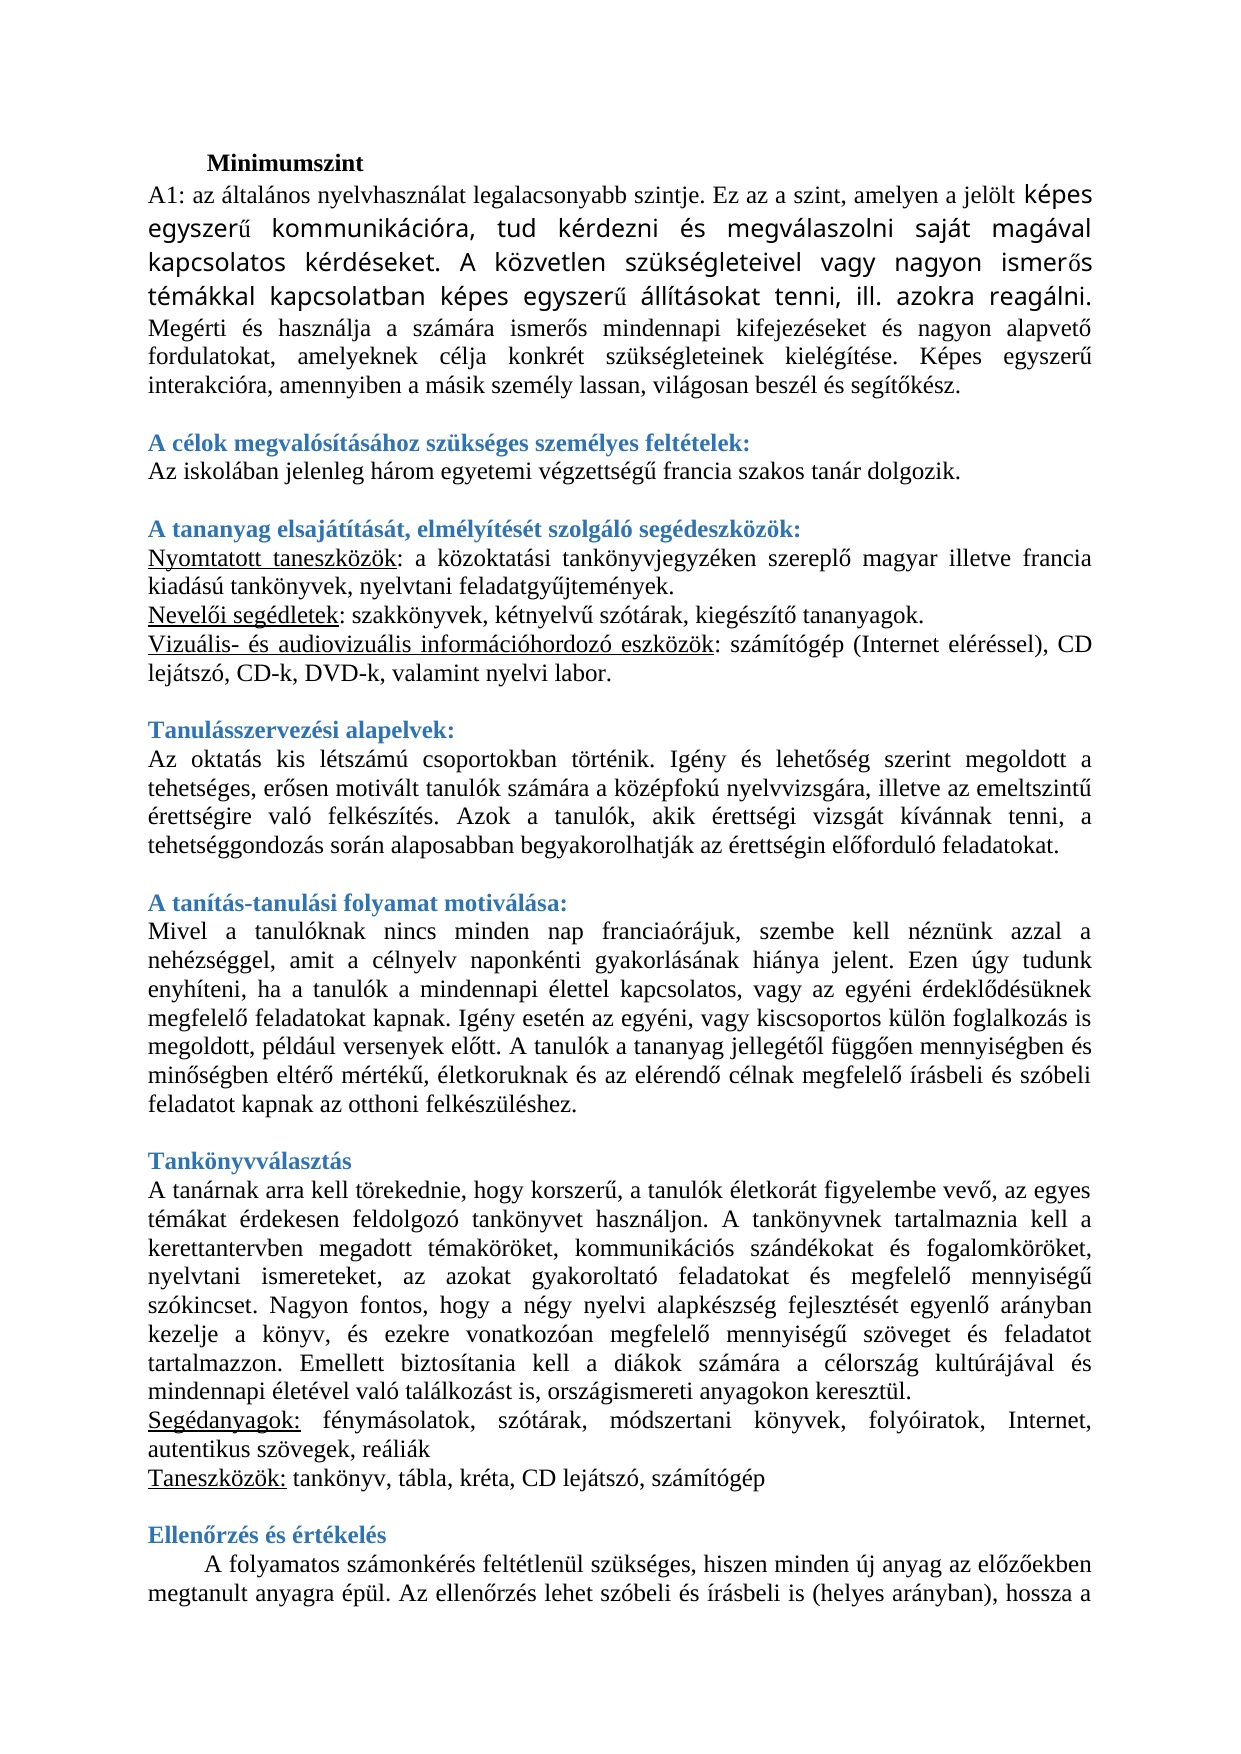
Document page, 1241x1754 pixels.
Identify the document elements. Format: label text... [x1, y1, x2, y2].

text Taneszközök: tankönyv, tábla, kréta, CD lejátszó, számítógép [148, 1463, 1093, 1491]
text Az iskolában jelenleg három egyetemi végzettségű francia szakos tanár dolgozik. [148, 456, 1093, 485]
text Mivel a tanulóknak nincs minden nap franciaórájuk, szembe kell néznünk azzal a nehézséggel, amit a célnyelv naponkénti gyakorlásának hiánya jelent. Ezen úgy tudunk enyhíteni, ha a tanulók a mindennapi élettel kapcsolatos, vagy az egyéni érdeklődésüknek megfelelő feladatokat kapnak. Igény esetén az egyéni, vagy kiscsoportos külön foglalkozás is megoldott, például versenyek előtt. A tanulók a tananyag jellegétől függően mennyiségben és minőségben eltérő mértékű, életkoruknak és az elérendő célnak megfelelő írásbeli és szóbeli feladatot kapnak az otthoni felkészüléshez. [148, 916, 1093, 1118]
text A tananyag elsajátítását, elmélyítését szolgáló segédeszközök: [148, 514, 1093, 543]
text Ellenőrzés és értékelés [148, 1520, 1093, 1549]
text Vizuális- és audiovizuális információhordozó eszközök: számítógép (Internet eléréssel), CD lejátszó, CD-k, DVD-k, valamint nyelvi labor. [148, 629, 1093, 686]
text Tankönyvválasztás [148, 1146, 1093, 1175]
text A tanítás-tanulási folyamat motiválása: [148, 888, 1093, 916]
text Segédanyagok: fénymásolatok, szótárak, módszertani könyvek, folyóiratok, Internet, autentikus szövegek, reáliák [148, 1405, 1093, 1463]
text Nevelői segédletek: szakkönyvek, kétnyelvű szótárak, kiegészítő tananyagok. [148, 600, 1093, 629]
text A célok megvalósításához szükséges személyes feltételek: [148, 428, 1093, 456]
text A1: az általános nyelvhasználat legalacsonyabb szintje. Ez az a szint, amelyen a jelölt képes egyszerű kommunikációra, tud kérdezni és megválaszolni saját magával kapcsolatos kérdéseket. A közvetlen szükségleteivel vagy nagyon ismerős témákkal kapcsolatban képes egyszerű állításokat tenni, ill. azokra reagálni. Megérti és használja a számára ismerős mindennapi kifejezéseket és nagyon alapvető fordulatokat, amelyeknek célja konkrét szükségleteinek kielégítése. Képes egyszerű interakcióra, amennyiben a másik személy lassan, világosan beszél és segítőkész. [148, 176, 1093, 399]
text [148, 1549, 1093, 1606]
text Tanulásszervezési alapelvek: [148, 715, 1093, 744]
text Az oktatás kis létszámú csoportokban történik. Igény és lehetőség szerint megoldott a tehetséges, erősen motivált tanulók számára a középfokú nyelvvizsgára, illetve az emeltszintű érettségire való felkészítés. Azok a tanulók, akik érettségi vizsgát kívánnak tenni, a tehetséggondozás során alaposabban begyakorolhatják az érettségin előforduló feladatokat. [148, 744, 1093, 859]
text Minimumszint [148, 148, 1093, 176]
text Nyomtatott taneszközök: a közoktatási tankönyvjegyzéken szereplő magyar illetve francia kiadású tankönyvek, nyelvtani feladatgyűjtemények. [148, 543, 1093, 600]
text A tanárnak arra kell törekednie, hogy korszerű, a tanulók életkorát figyelembe vevő, az egyes témákat érdekesen feldolgozó tankönyvet használjon. A tankönyvnek tartalmaznia kell a kerettantervben megadott témaköröket, kommunikációs szándékokat és fogalomköröket, nyelvtani ismereteket, az azokat gyakoroltató feladatokat és megfelelő mennyiségű szókincset. Nagyon fontos, hogy a négy nyelvi alapkészség fejlesztését egyenlő arányban kezelje a könyv, és ezekre vonatkozóan megfelelő mennyiségű szöveget és feladatot tartalmazzon. Emellett biztosítania kell a diákok számára a célország kultúrájával és mindennapi életével való találkozást is, országismereti anyagokon keresztül. [148, 1175, 1093, 1405]
